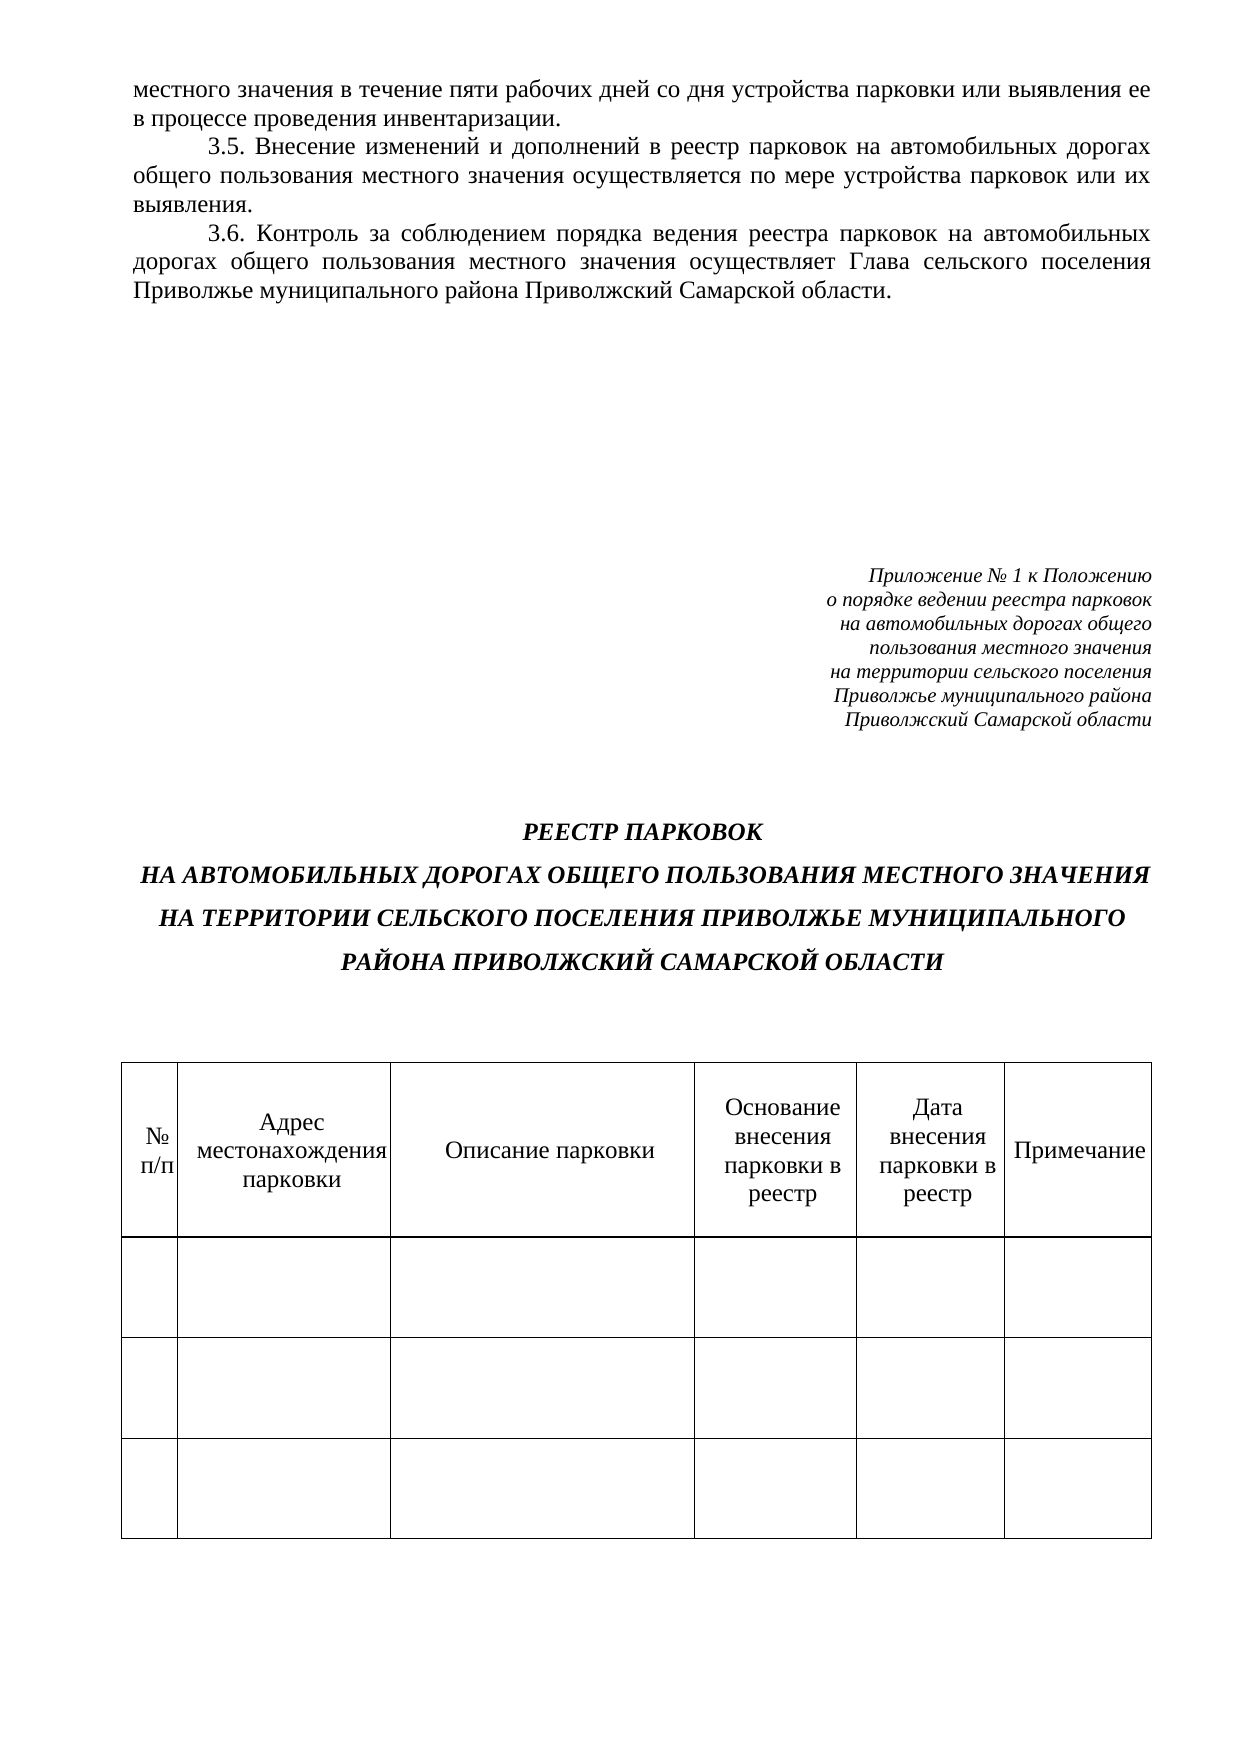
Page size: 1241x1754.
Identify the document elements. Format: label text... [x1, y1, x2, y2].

text на автомобильных дорогах общего пользования местного значения на территории сельского поселениЯ ПРИВОЛЖЬЕ МУНИЦИПАЛЬНОГО РАЙОНА ПРИВОЛЖСКИЙ САМАРСКОЙ ОБЛАСТИ [133, 860, 1152, 975]
text Приволжский Самарской области [133, 707, 1152, 731]
text Приволжье муниципального района [133, 683, 1152, 707]
text о порядке ведении реестра парковок [133, 587, 1152, 611]
text РЕЕСТР парковок [133, 817, 1152, 846]
table_header Адрес местонахождения парковки [178, 1063, 390, 1236]
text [133, 74, 1152, 131]
table_cell [857, 1439, 1004, 1538]
table_cell [178, 1439, 390, 1538]
table_header Описание парковки [391, 1063, 694, 1236]
table_cell [695, 1338, 856, 1437]
text 3.6. Контроль за соблюдением порядка ведения реестра парковок на автомобильных дорогах общего пользования местного значения осуществляет Глава сельского поселения Приволжье муниципального района Приволжский Самарской области. [133, 218, 1152, 304]
table_cell [695, 1439, 856, 1538]
table_cell [1005, 1439, 1151, 1538]
text на автомобильных дорогах общего [133, 611, 1152, 635]
text на территории сельского поселения [133, 659, 1152, 683]
table_cell [122, 1238, 177, 1337]
table_cell [857, 1238, 1004, 1337]
table_header Дата внесения парковки в реестр [857, 1063, 1004, 1236]
table_cell [391, 1338, 694, 1437]
text пользования местного значения [133, 635, 1152, 659]
table_cell [122, 1439, 177, 1538]
table_cell [391, 1439, 694, 1538]
table_cell [857, 1338, 1004, 1437]
table_header Основание внесения парковки в реестр [695, 1063, 856, 1236]
table_cell [178, 1238, 390, 1337]
table_header Примечание [1005, 1063, 1151, 1236]
table_cell [1005, 1338, 1151, 1437]
table_cell [695, 1238, 856, 1337]
text 3.5. Внесение изменений и дополнений в реестр парковок на автомобильных дорогах общего пользования местного значения осуществляется по мере устройства парковок или их выявления. [133, 131, 1152, 218]
table_header № п/п [122, 1063, 177, 1236]
table_cell [391, 1238, 694, 1337]
table_cell [178, 1338, 390, 1437]
table_cell [122, 1338, 177, 1437]
text Приложение № 1 к Положению [133, 563, 1152, 587]
table_cell [1005, 1238, 1151, 1337]
